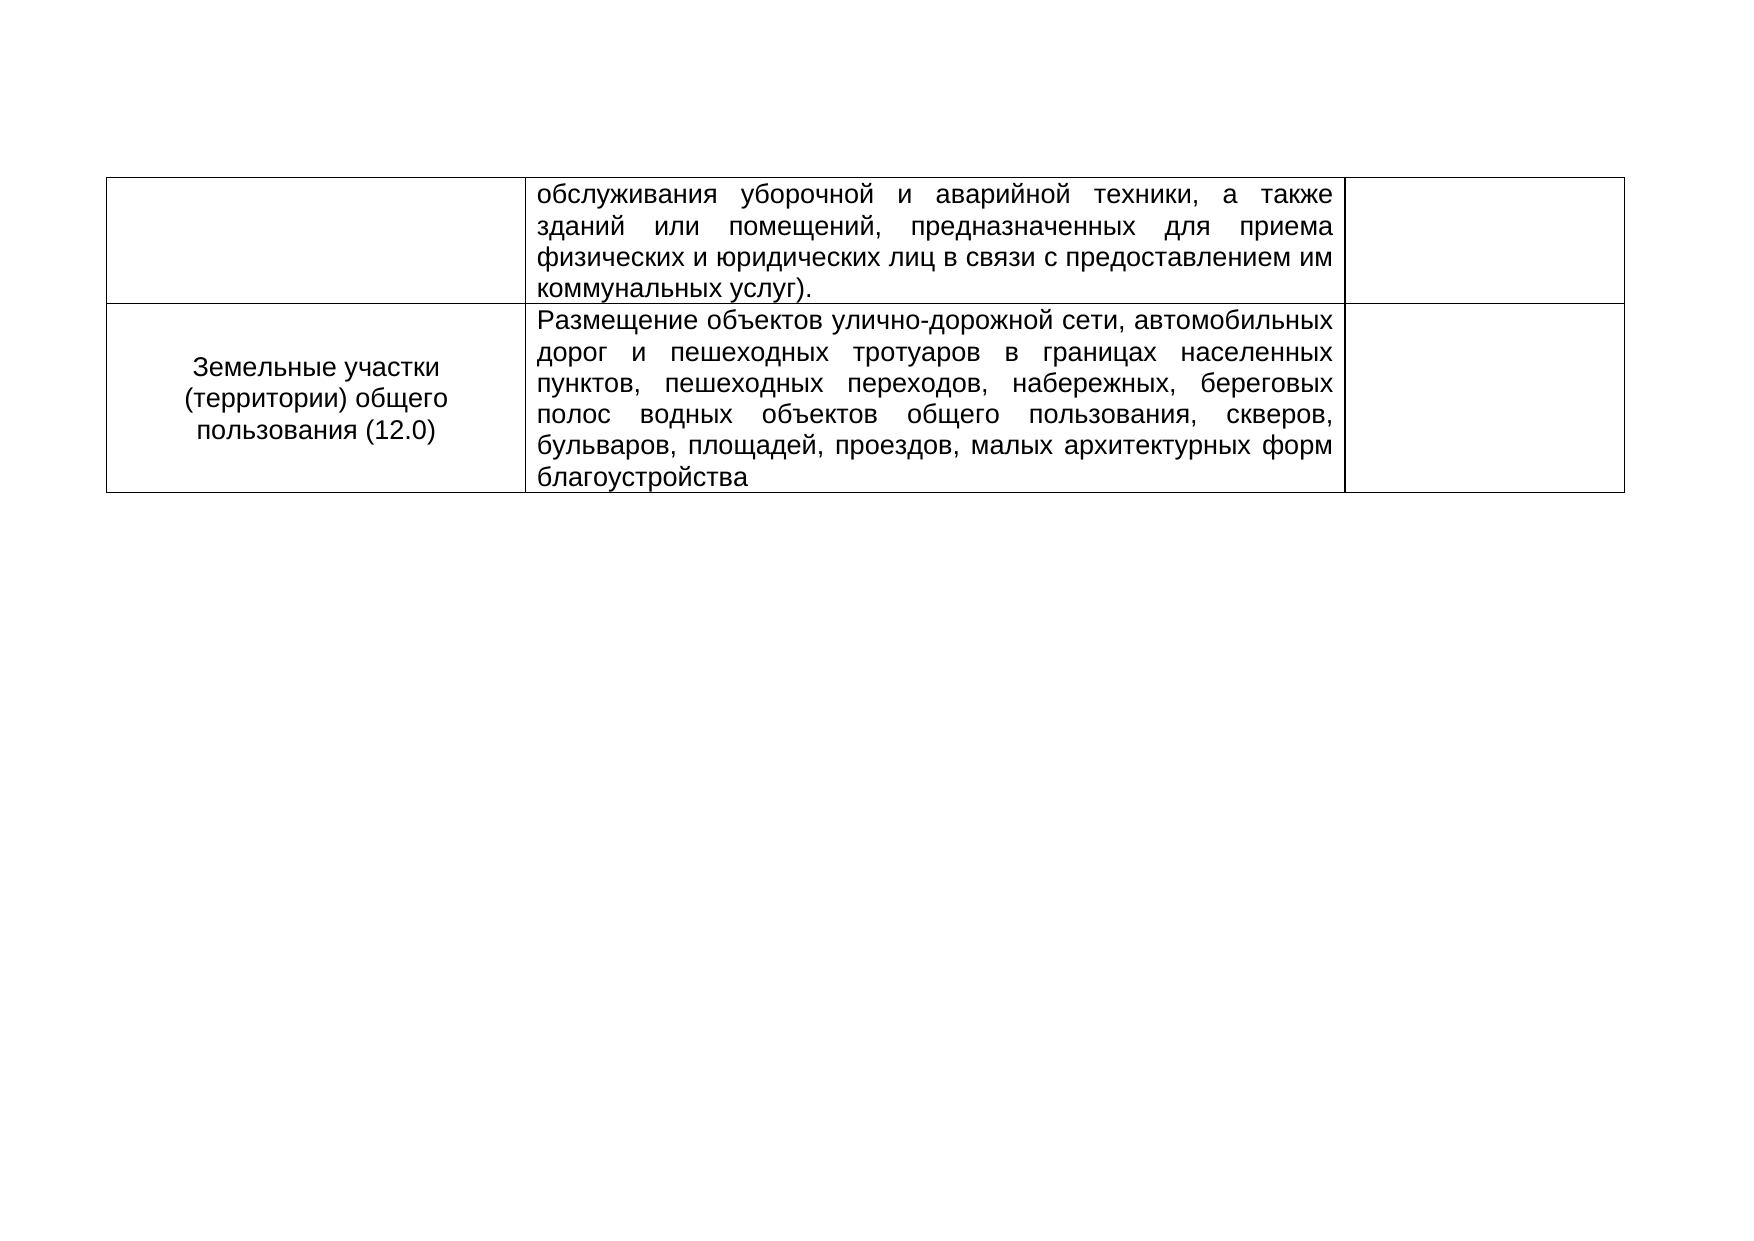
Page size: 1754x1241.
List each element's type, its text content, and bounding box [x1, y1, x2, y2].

table_cell [1346, 178, 1624, 303]
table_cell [107, 178, 525, 303]
table_cell Размещение объектов улично-дорожной сети, автомобильных дорог и пешеходных тротуаров в границах населенных пунктов, пешеходных переходов, набережных, береговых полос водных объектов общего пользования, скверов, бульваров, площадей, проездов, малых архитектурных форм благоустройства [526, 304, 1344, 492]
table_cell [526, 178, 1344, 303]
table_cell Земельные участки (территории) общего пользования (12.0) [107, 304, 525, 492]
table_cell [1346, 304, 1624, 492]
